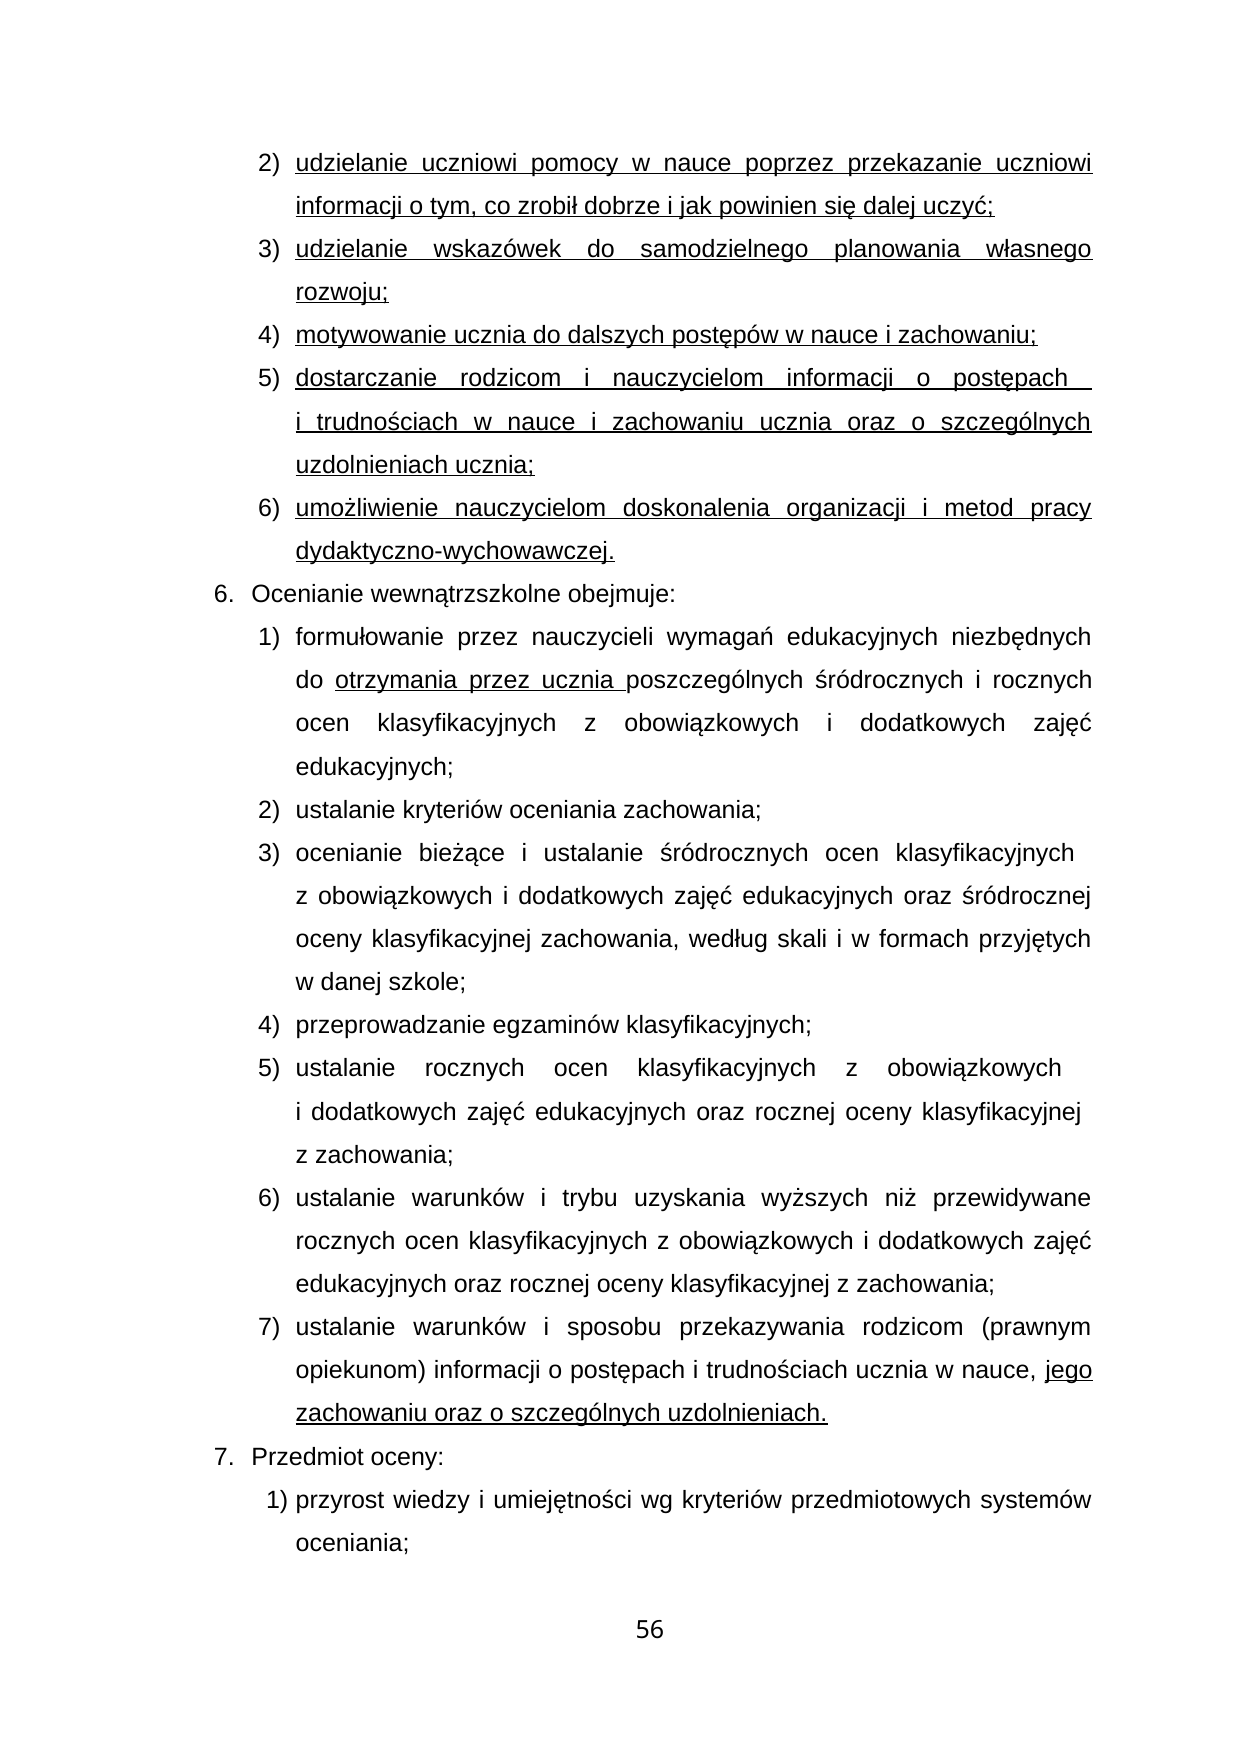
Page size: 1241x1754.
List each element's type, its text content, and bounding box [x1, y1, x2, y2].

list formułowanie przez nauczycieli wymagań edukacyjnych niezbędnych do otrzymania przez ucznia poszczególnych śródrocznych i rocznych ocen klasyfikacyjnych z obowiązkowych i dodatkowych zajęć edukacyjnych; [258, 622, 1092, 780]
list udzielanie wskazówek do samodzielnego planowania własnego rozwoju; [258, 234, 1092, 306]
list ustalanie rocznych ocen klasyfikacyjnych z obowiązkowych i dodatkowych zajęć edukacyjnych oraz rocznej oceny klasyfikacyjnej z zachowania; [258, 1053, 1092, 1168]
list udzielanie uczniowi pomocy w nauce poprzez przekazanie uczniowi informacji o tym, co zrobił dobrze i jak powinien się dalej uczyć; [258, 148, 1092, 219]
list ocenianie bieżące i ustalanie śródrocznych ocen klasyfikacyjnych z obowiązkowych i dodatkowych zajęć edukacyjnych oraz śródrocznej oceny klasyfikacyjnej zachowania, według skali i w formach przyjętych w danej szkole; [258, 838, 1092, 996]
list przeprowadzanie egzaminów klasyfikacyjnych; [258, 1010, 1092, 1039]
list Przedmiot oceny: [214, 1441, 1092, 1470]
list umożliwienie nauczycielom doskonalenia organizacji i metod pracy dydaktyczno-wychowawczej. [258, 493, 1092, 564]
list Ocenianie wewnątrzszkolne obejmuje: [214, 579, 1092, 608]
list ustalanie warunków i trybu uzyskania wyższych niż przewidywane rocznych ocen klasyfikacyjnych z obowiązkowych i dodatkowych zajęć edukacyjnych oraz rocznej oceny klasyfikacyjnej z zachowania; [258, 1183, 1092, 1298]
list ustalanie warunków i sposobu przekazywania rodzicom (prawnym opiekunom) informacji o postępach i trudnościach ucznia w nauce, jego zachowaniu oraz o szczególnych uzdolnieniach. [258, 1312, 1092, 1427]
list dostarczanie rodzicom i nauczycielom informacji o postępach i trudnościach w nauce i zachowaniu ucznia oraz o szczególnych uzdolnieniach ucznia; [258, 363, 1092, 478]
list ustalanie kryteriów oceniania zachowania; [258, 794, 1092, 823]
list przyrost wiedzy i umiejętności wg kryteriów przedmiotowych systemów oceniania; [266, 1484, 1092, 1556]
list motywowanie ucznia do dalszych postępów w nauce i zachowaniu; [258, 320, 1092, 349]
